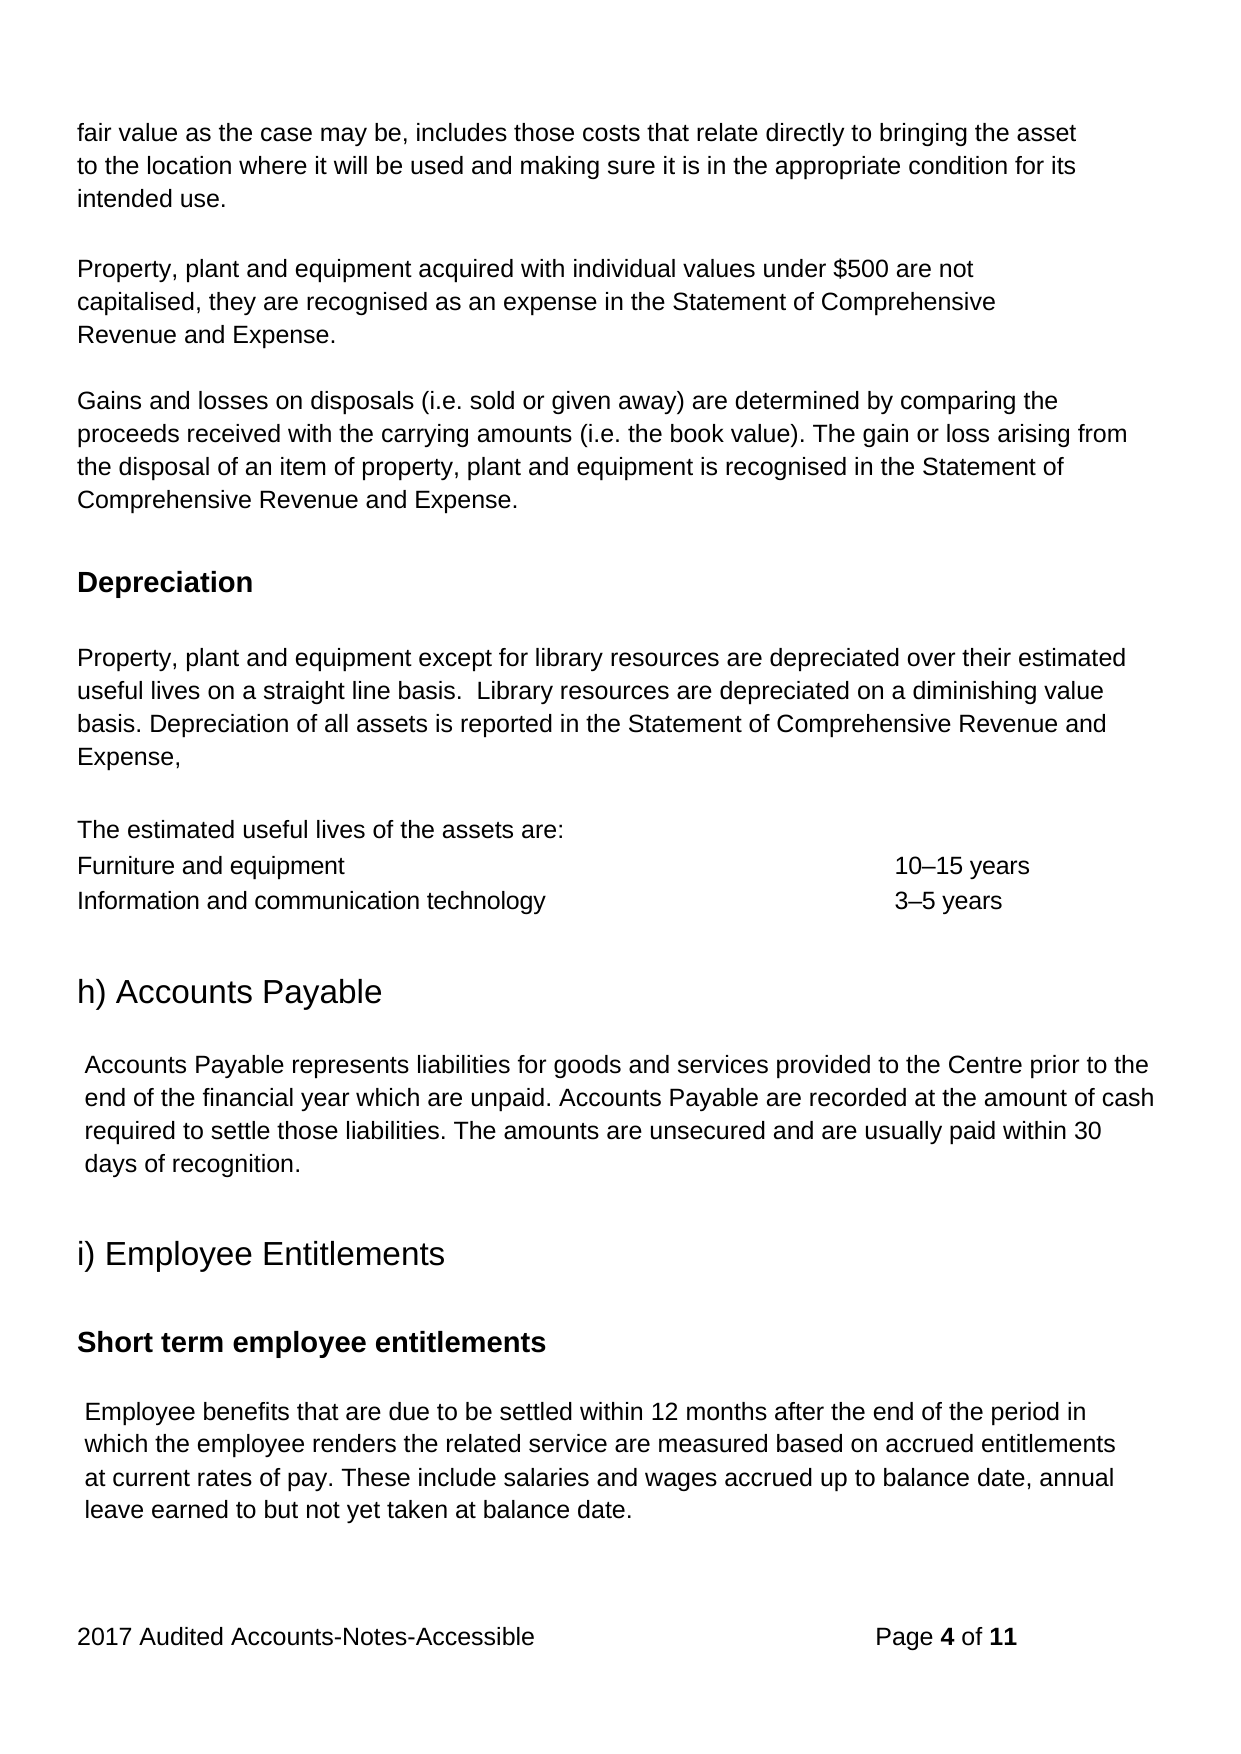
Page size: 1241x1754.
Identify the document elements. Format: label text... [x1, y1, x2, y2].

text Property, plant and equipment except for library resources are depreciated over their estimated useful lives on a straight line basis. Library resources are depreciated on a diminishing value basis. Depreciation of all assets is reported in the Statement of Comprehensive Revenue and Expense, [77, 643, 1163, 771]
text Accounts Payable represents liabilities for goods and services provided to the Centre prior to the end of the financial year which are unpaid. Accounts Payable are recorded at the amount of cash required to settle those liabilities. The amounts are unsecured and are usually paid within 30 days of recognition. [84, 1050, 1156, 1177]
subtitle i) Employee Entitlements [77, 1234, 1163, 1273]
text Furniture and equipment 10–15 years [77, 851, 1163, 880]
text Employee benefits that are due to be settled within 12 months after the end of the period in which the employee renders the related service are measured based on accrued entitlements at current rates of pay. These include salaries and wages accrued up to balance date, annual leave earned to but not yet taken at balance date. [84, 1396, 1141, 1524]
text Property, plant and equipment acquired with individual values under $500 are not capitalised, they are recognised as an expense in the Statement of Comprehensive Revenue and Expense. [77, 254, 1103, 349]
subtitle h) Accounts Payable [77, 972, 1163, 1010]
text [77, 118, 1103, 213]
text Gains and losses on disposals (i.e. sold or given away) are determined by comparing the proceeds received with the carrying amounts (i.e. the book value). The gain or loss arising from the disposal of an item of property, plant and equipment is recognised in the Statement of Comprehensive Revenue and Expense. [77, 386, 1163, 514]
subtitle Short term employee entitlements [77, 1325, 1163, 1359]
text The estimated useful lives of the assets are: [77, 815, 1163, 844]
text Information and communication technology 3–5 years [77, 886, 1163, 915]
subtitle Depreciation [77, 565, 1163, 598]
